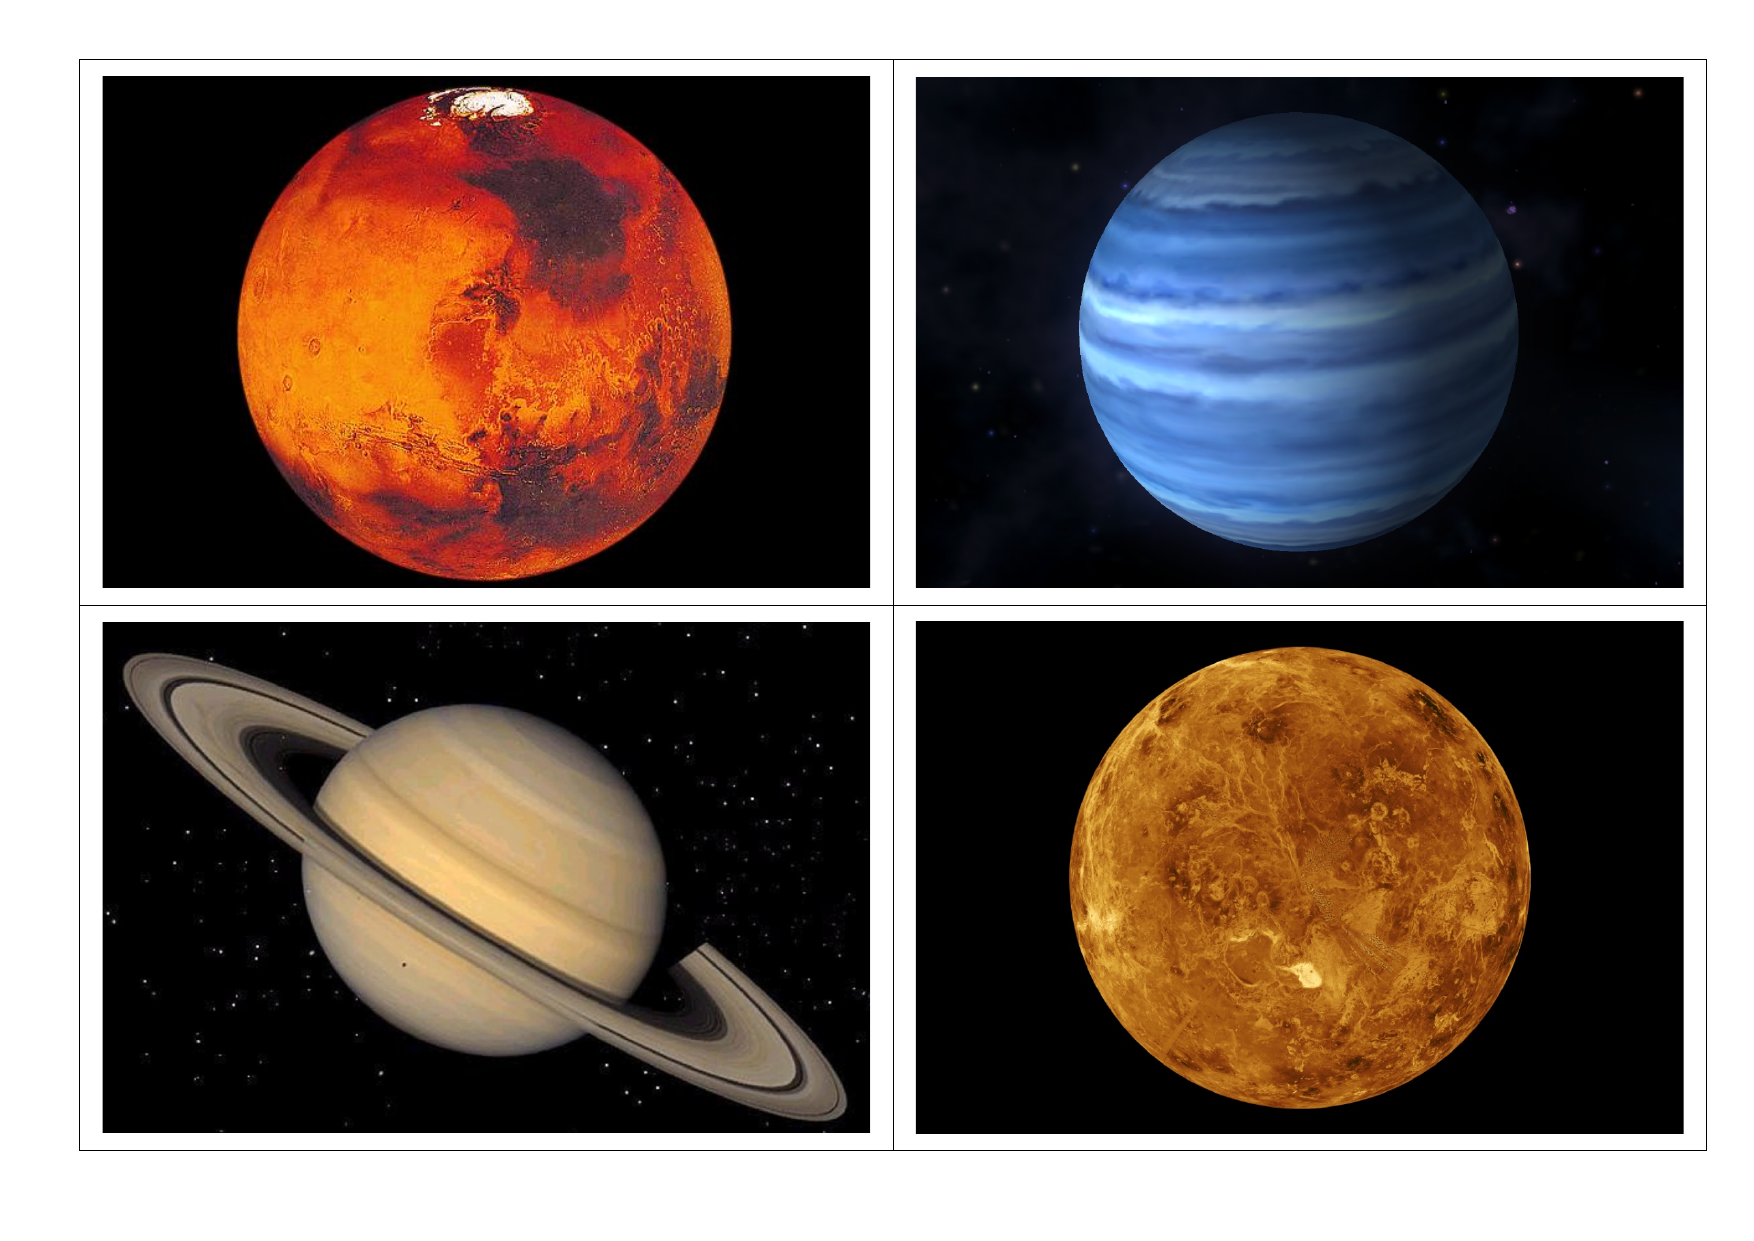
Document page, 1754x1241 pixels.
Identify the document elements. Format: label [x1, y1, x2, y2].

table_cell [894, 606, 1706, 1150]
table_header [80, 60, 893, 604]
picture [102, 76, 871, 588]
picture [915, 621, 1684, 1134]
table_header [894, 60, 1706, 604]
picture [102, 622, 871, 1133]
table_cell [80, 606, 893, 1150]
picture [915, 77, 1684, 588]
